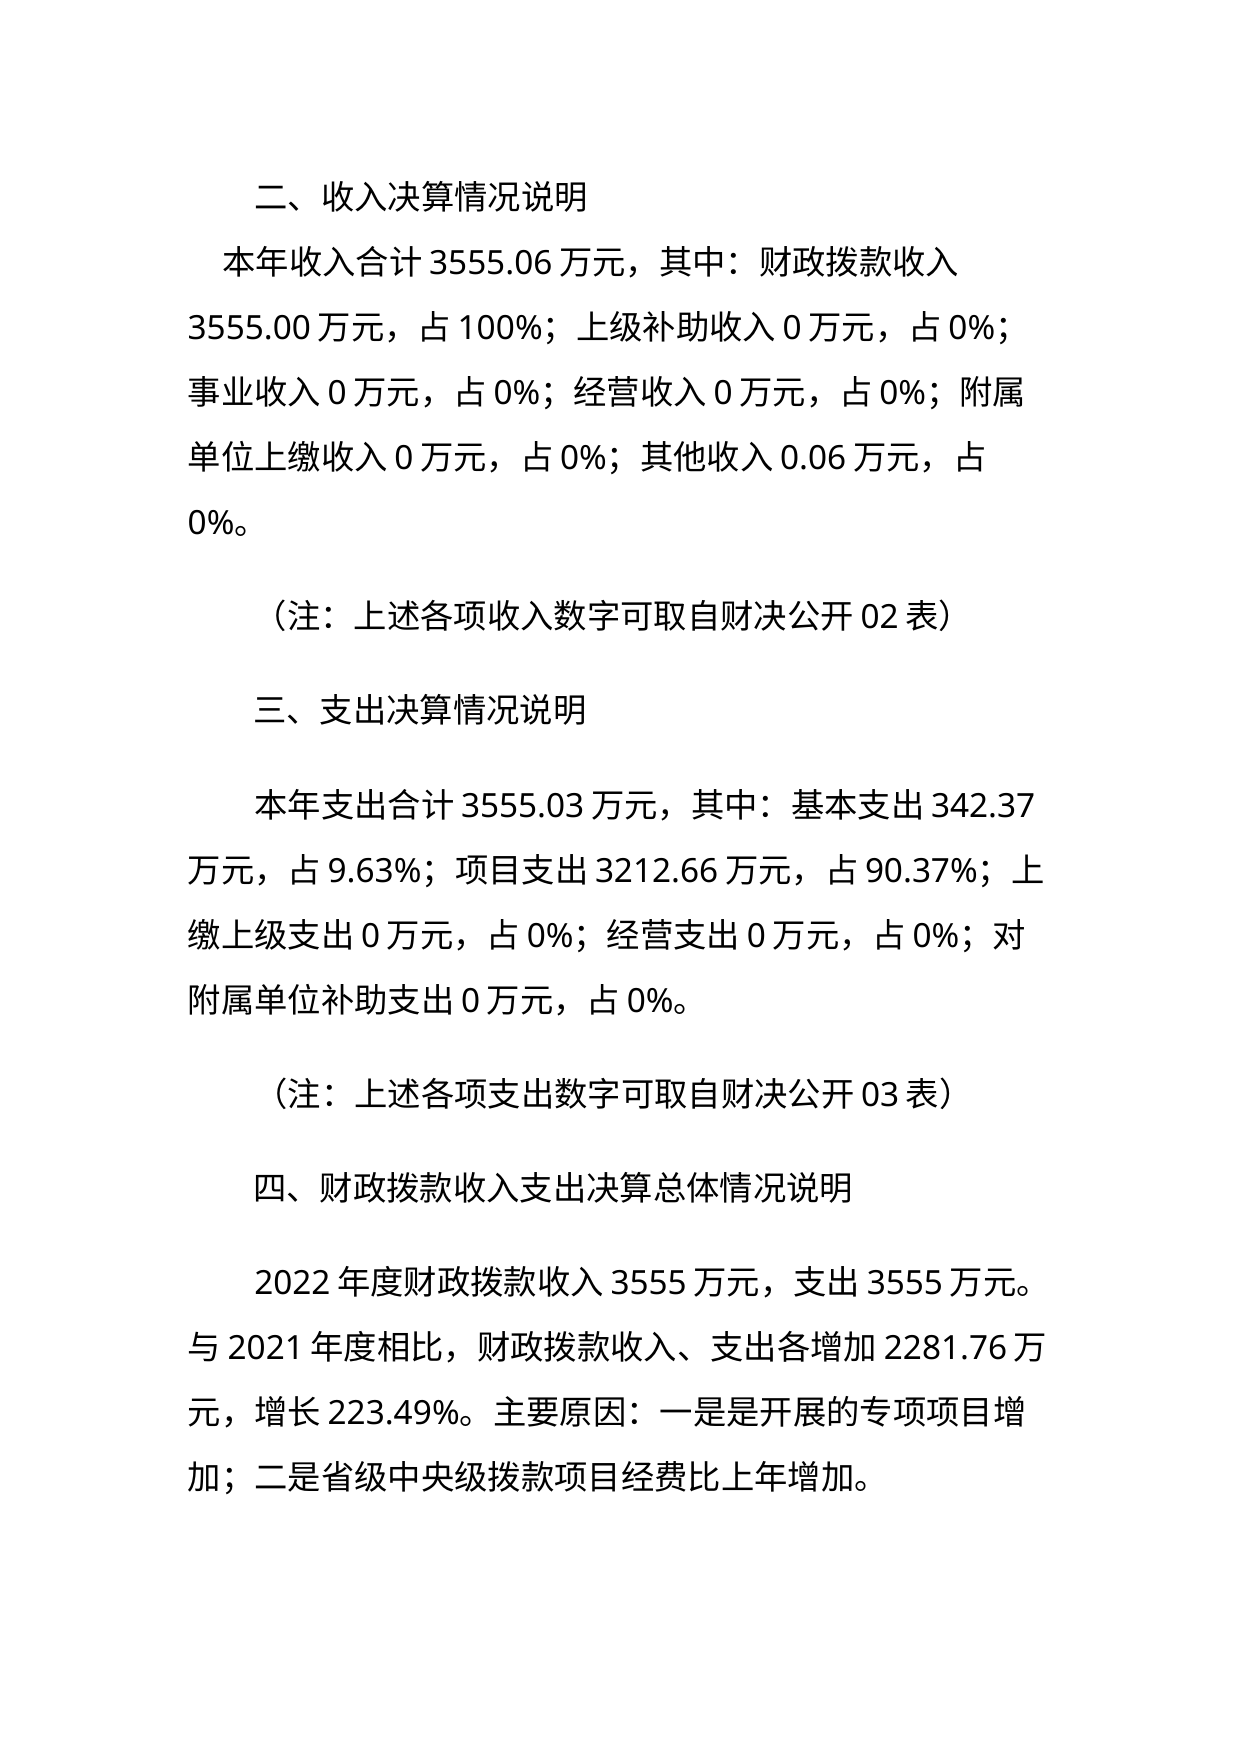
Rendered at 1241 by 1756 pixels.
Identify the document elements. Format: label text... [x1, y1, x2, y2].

text （注：上述各项支出数字可取自财决公开03表） [187, 1059, 1053, 1124]
text 三、支出决算情况说明 [187, 676, 1053, 741]
text 2022年度财政拨款收入3555万元，支出3555万元。与2021年度相比，财政拨款收入、支出各增加2281.76万元，增长223.49%。主要原因：一是是开展的专项项目增加；二是省级中央级拨款项目经费比上年增加。 [187, 1248, 1053, 1508]
text 二、收入决算情况说明 本年收入合计3555.06万元，其中：财政拨款收入 3555.00万元，占100%；上级补助收入0万元，占0%；事业收入0万元，占0%；经营收入0万元，占0%；附属单位上缴收入0万元，占0%；其他收入0.06万元，占0%。 [187, 163, 1053, 553]
text （注：上述各项收入数字可取自财决公开02表） [236, 582, 1053, 647]
text 本年支出合计3555.03万元，其中：基本支出342.37万元，占9.63%；项目支出3212.66万元，占90.37%；上缴上级支出0万元，占0%；经营支出0万元，占0%；对附属单位补助支出0万元，占0%。 [187, 770, 1053, 1030]
text 四、财政拨款收入支出决算总体情况说明 [187, 1153, 1053, 1218]
